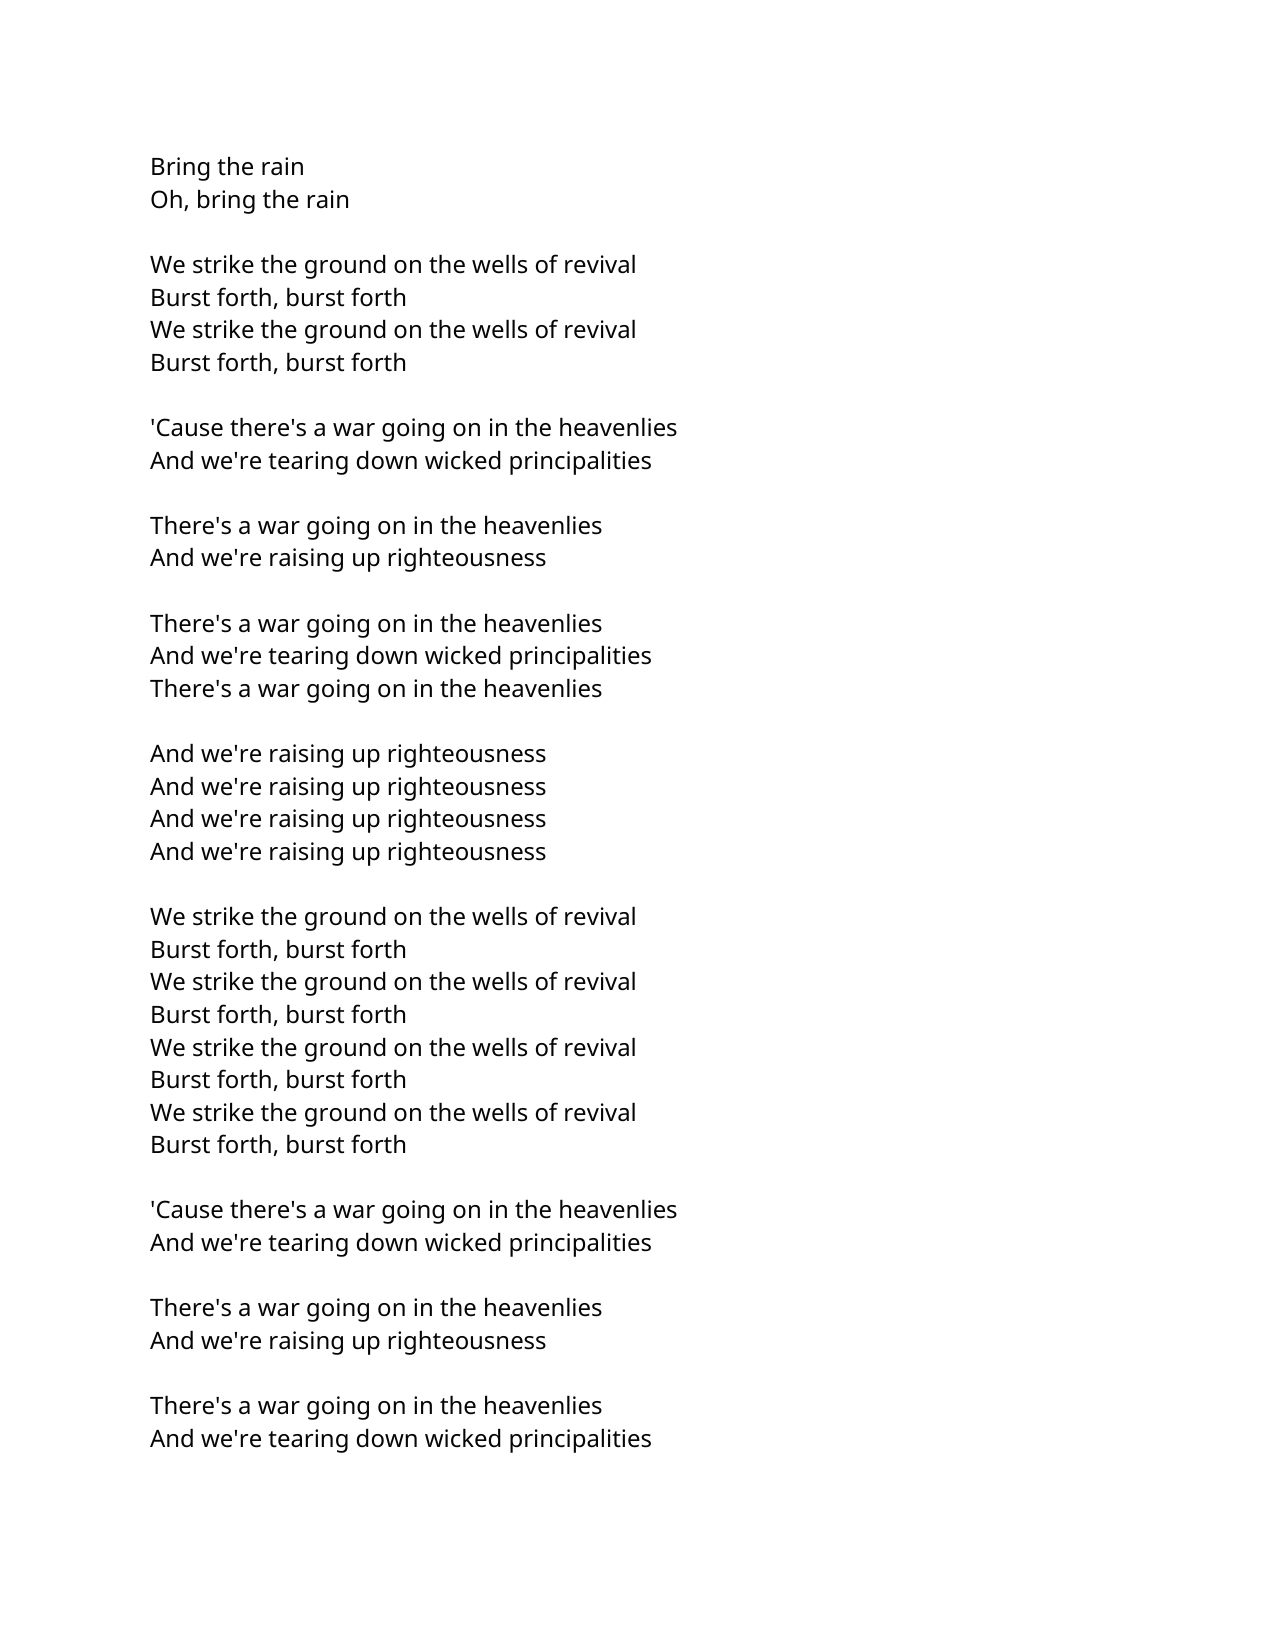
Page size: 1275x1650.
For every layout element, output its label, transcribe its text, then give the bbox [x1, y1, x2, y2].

text 'Cause there's a war going on in the heavenlies [150, 1193, 1125, 1226]
text And we're tearing down wicked principalities [150, 1226, 1125, 1258]
text And we're raising up righteousness [150, 835, 1125, 867]
text And we're tearing down wicked principalities [150, 1422, 1125, 1454]
text And we're raising up righteousness [150, 1324, 1125, 1356]
text And we're tearing down wicked principalities [150, 443, 1125, 476]
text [150, 1389, 1125, 1422]
text Burst forth, burst forth [150, 1128, 1125, 1161]
text And we're raising up righteousness [150, 737, 1125, 769]
text And we're raising up righteousness [150, 541, 1125, 574]
text Oh, bring the rain [150, 183, 1125, 215]
text And we're raising up righteousness [150, 802, 1125, 835]
text Burst forth, burst forth [150, 998, 1125, 1030]
text There's a war going on in the heavenlies [150, 672, 1125, 704]
text We strike the ground on the wells of revival [150, 1096, 1125, 1128]
text And we're tearing down wicked principalities [150, 639, 1125, 672]
text We strike the ground on the wells of revival [150, 900, 1125, 932]
text Burst forth, burst forth [150, 932, 1125, 965]
text We strike the ground on the wells of revival [150, 965, 1125, 998]
text We strike the ground on the wells of revival [150, 1030, 1125, 1063]
text Burst forth, burst forth [150, 346, 1125, 378]
text Burst forth, burst forth [150, 1063, 1125, 1096]
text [150, 1291, 1125, 1324]
text There's a war going on in the heavenlies [150, 509, 1125, 541]
text Burst forth, burst forth [150, 280, 1125, 313]
text 'Cause there's a war going on in the heavenlies [150, 411, 1125, 443]
text We strike the ground on the wells of revival [150, 248, 1125, 280]
text And we're raising up righteousness [150, 769, 1125, 802]
text There's a war going on in the heavenlies [150, 606, 1125, 639]
text We strike the ground on the wells of revival [150, 313, 1125, 346]
text Bring the rain [150, 150, 1125, 183]
